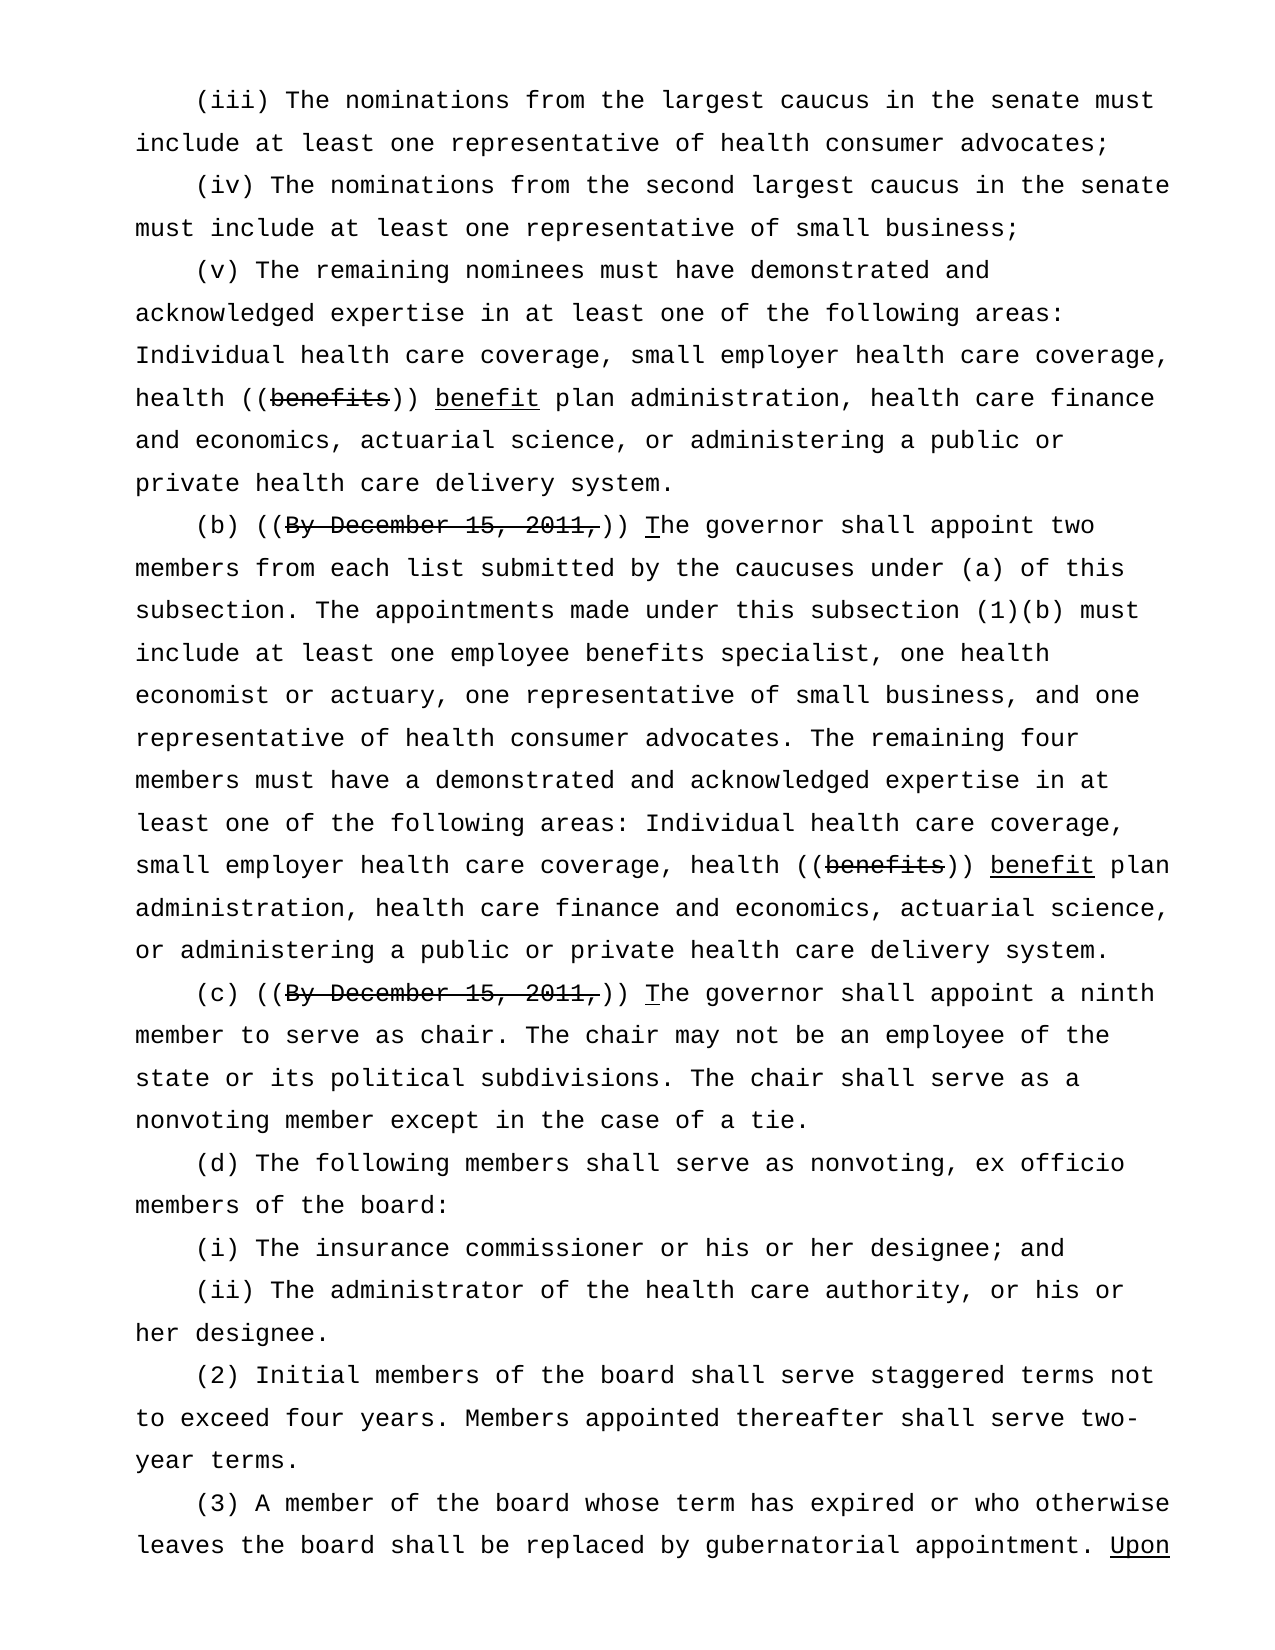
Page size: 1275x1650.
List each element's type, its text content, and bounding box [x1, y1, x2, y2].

text (iv) The nominations from the second largest caucus in the senate must include at least one representative of small business; [135, 160, 1170, 245]
text (v) The remaining nominees must have demonstrated and acknowledged expertise in at least one of the following areas: Individual health care coverage, small employer health care coverage, health ((benefits)) benefit plan administration, health care finance and economics, actuarial science, or administering a public or private health care delivery system. [135, 245, 1170, 500]
text (i) The insurance commissioner or his or her designee; and [135, 1222, 1170, 1265]
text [135, 1477, 1170, 1562]
text (ii) The administrator of the health care authority, or his or her designee. [135, 1265, 1170, 1350]
text (d) The following members shall serve as nonvoting, ex officio members of the board: [135, 1137, 1170, 1222]
text (c) ((By December 15, 2011,)) The governor shall appoint a ninth member to serve as chair. The chair may not be an employee of the state or its political subdivisions. The chair shall serve as a nonvoting member except in the case of a tie. [135, 967, 1170, 1137]
text (b) ((By December 15, 2011,)) The governor shall appoint two members from each list submitted by the caucuses under (a) of this subsection. The appointments made under this subsection (1)(b) must include at least one employee benefits specialist, one health economist or actuary, one representative of small business, and one representative of health consumer advocates. The remaining four members must have a demonstrated and acknowledged expertise in at least one of the following areas: Individual health care coverage, small employer health care coverage, health ((benefits)) benefit plan administration, health care finance and economics, actuarial science, or administering a public or private health care delivery system. [135, 500, 1170, 967]
text (iii) The nominations from the largest caucus in the senate must include at least one representative of health consumer advocates; [135, 75, 1170, 160]
text (2) Initial members of the board shall serve staggered terms not to exceed four years. Members appointed thereafter shall serve two-year terms. [135, 1350, 1170, 1477]
